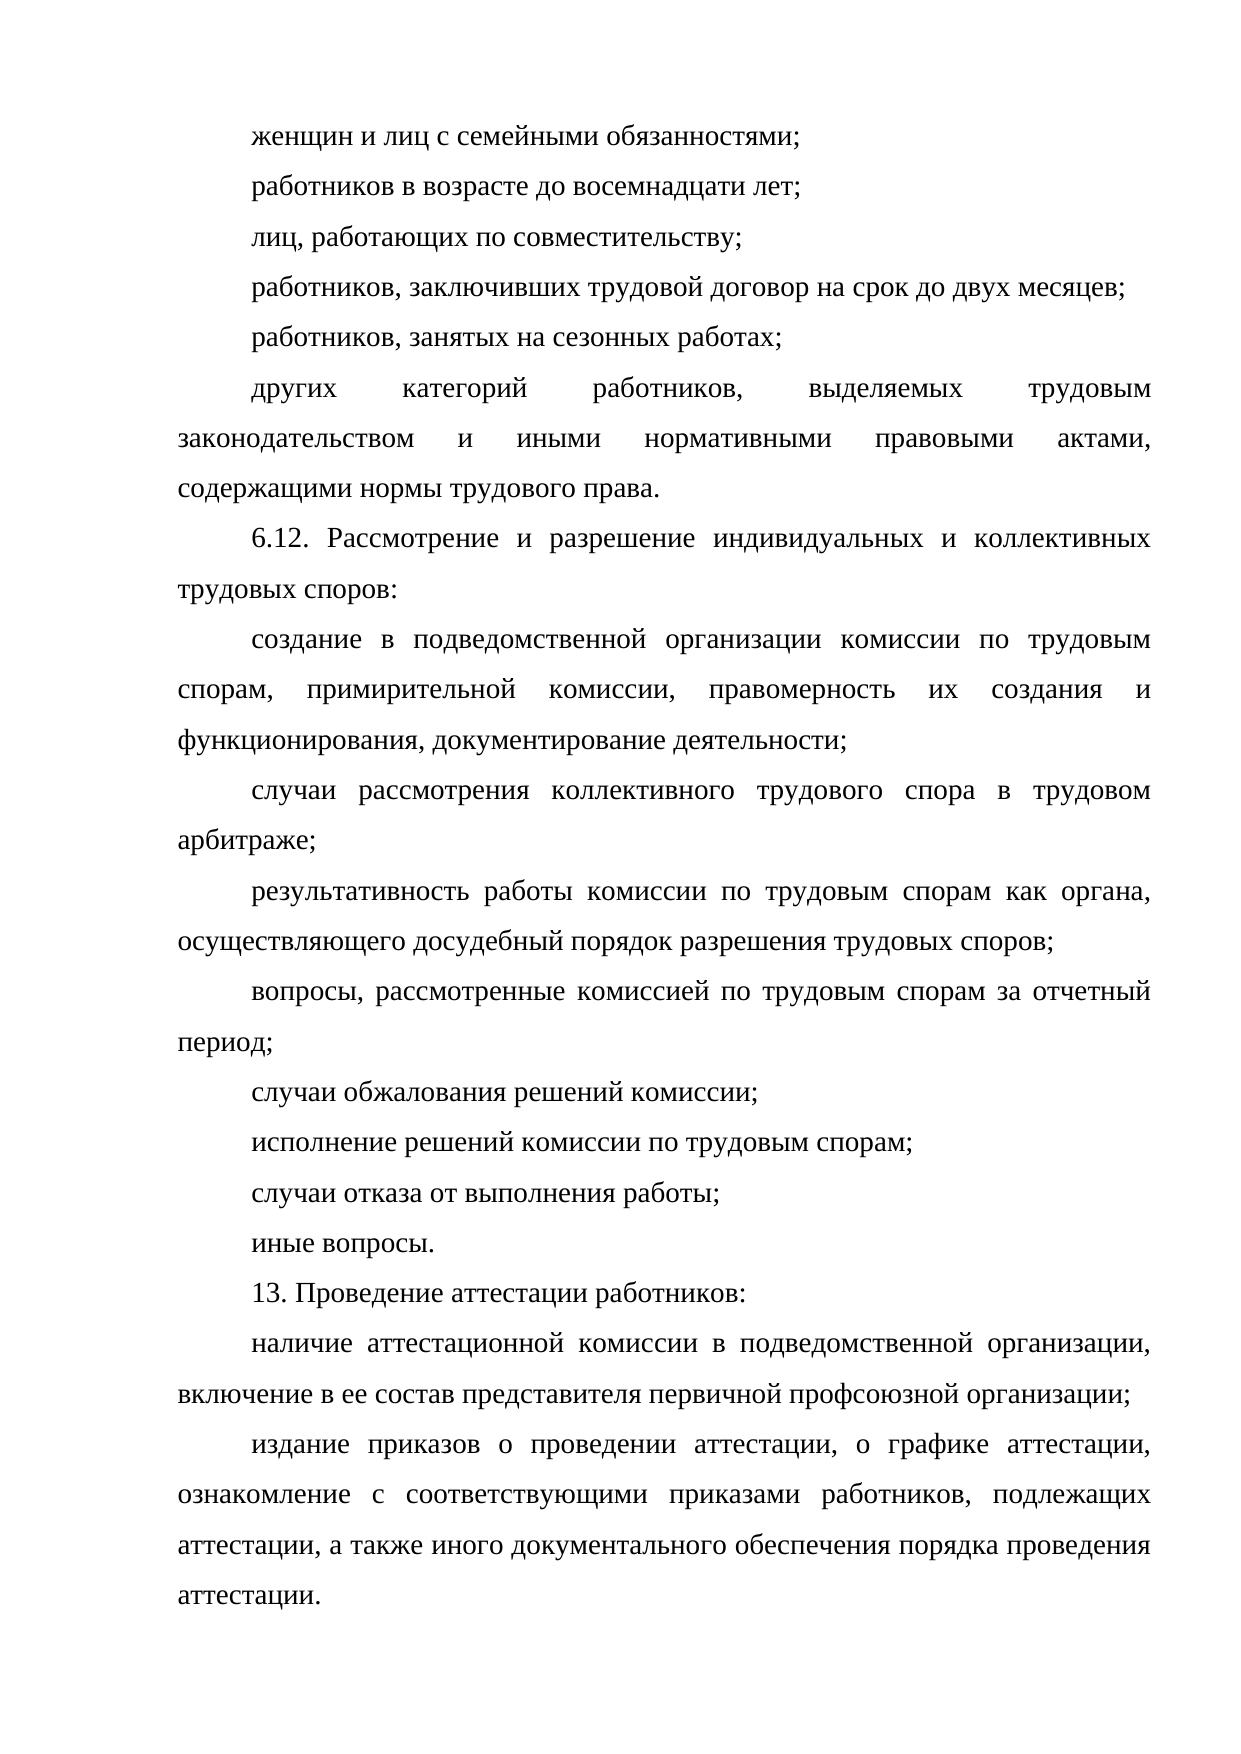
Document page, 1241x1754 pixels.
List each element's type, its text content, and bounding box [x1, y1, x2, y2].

text лиц, работающих по совместительству; [177, 219, 1152, 252]
text результативность работы комиссии по трудовым спорам как органа, осуществляющего досудебный порядок разрешения трудовых споров; [177, 873, 1152, 957]
text издание приказов о проведении аттестации, о графике аттестации, ознакомление с соответствующими приказами работников, подлежащих аттестации, а также иного документального обеспечения порядка проведения аттестации. [177, 1426, 1152, 1611]
text 6.12. Рассмотрение и разрешение индивидуальных и коллективных трудовых споров: [177, 521, 1152, 604]
text случаи обжалования решений комиссии; [177, 1074, 1152, 1108]
text создание в подведомственной организации комиссии по трудовым спорам, примирительной комиссии, правомерность их создания и функционирования, документирование деятельности; [177, 621, 1152, 755]
text наличие аттестационной комиссии в подведомственной организации, включение в ее состав представителя первичной профсоюзной организации; [177, 1326, 1152, 1409]
text работников в возрасте до восемнадцати лет; [177, 168, 1152, 202]
text случаи отказа от выполнения работы; [177, 1175, 1152, 1208]
text работников, заключивших трудовой договор на срок до двух месяцев; [177, 269, 1152, 303]
text женщин и лиц с семейными обязанностями; [177, 118, 1152, 152]
text исполнение решений комиссии по трудовым спорам; [177, 1124, 1152, 1158]
text других категорий работников, выделяемых трудовым законодательством и иными нормативными правовыми актами, содержащими нормы трудового права. [177, 370, 1152, 504]
text 13. Проведение аттестации работников: [177, 1275, 1152, 1309]
text иные вопросы. [177, 1225, 1152, 1258]
text работников, занятых на сезонных работах; [177, 319, 1152, 353]
text вопросы, рассмотренные комиссией по трудовым спорам за отчетный период; [177, 973, 1152, 1057]
text случаи рассмотрения коллективного трудового спора в трудовом арбитраже; [177, 772, 1152, 856]
